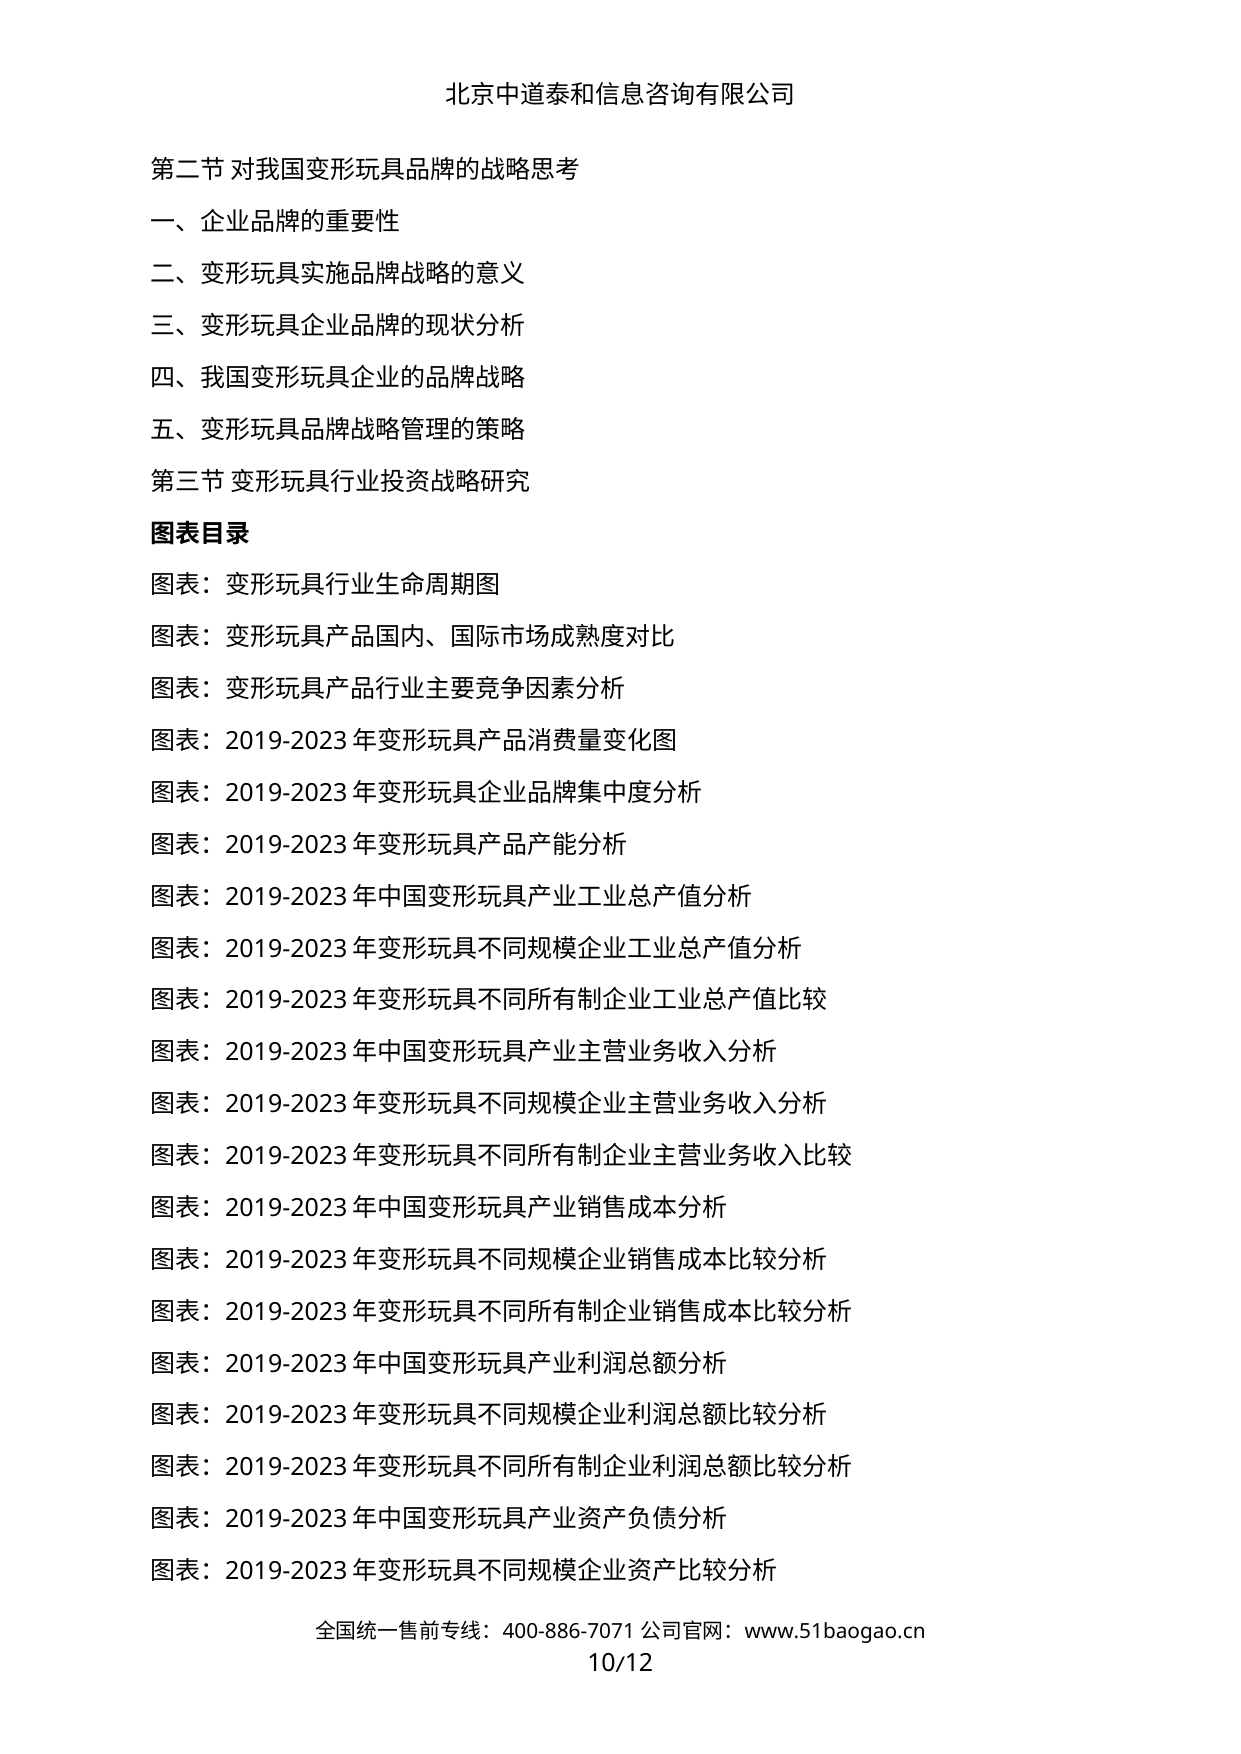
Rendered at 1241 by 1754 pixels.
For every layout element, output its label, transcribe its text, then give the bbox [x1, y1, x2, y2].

text 第三节 变形玩具行业投资战略研究 [150, 461, 1090, 497]
text 图表：2019-2023年中国变形玩具产业资产负债分析 [150, 1499, 1090, 1535]
text 图表：2019-2023年中国变形玩具产业工业总产值分析 [150, 876, 1090, 912]
text 图表：2019-2023年变形玩具不同规模企业主营业务收入分析 [150, 1084, 1090, 1120]
text 图表：2019-2023年变形玩具不同规模企业销售成本比较分析 [150, 1239, 1090, 1276]
text 二、变形玩具实施品牌战略的意义 [150, 254, 1090, 290]
text 图表：2019-2023年中国变形玩具产业主营业务收入分析 [150, 1032, 1090, 1068]
text 图表目录 [150, 513, 1090, 549]
text 图表：2019-2023年变形玩具不同所有制企业工业总产值比较 [150, 980, 1090, 1016]
text 图表：变形玩具产品国内、国际市场成熟度对比 [150, 617, 1090, 653]
text 图表：2019-2023年变形玩具不同所有制企业销售成本比较分析 [150, 1291, 1090, 1327]
text 图表：2019-2023年中国变形玩具产业销售成本分析 [150, 1187, 1090, 1224]
text 图表：2019-2023年中国变形玩具产业利润总额分析 [150, 1343, 1090, 1379]
text 图表：2019-2023年变形玩具不同所有制企业利润总额比较分析 [150, 1447, 1090, 1483]
text 图表：2019-2023年变形玩具不同规模企业工业总产值分析 [150, 928, 1090, 964]
text 五、变形玩具品牌战略管理的策略 [150, 409, 1090, 446]
text 第二节 对我国变形玩具品牌的战略思考 [150, 150, 1090, 186]
text 图表：2019-2023年变形玩具不同所有制企业主营业务收入比较 [150, 1136, 1090, 1172]
text 图表：2019-2023年变形玩具产品消费量变化图 [150, 721, 1090, 757]
text 图表：变形玩具行业生命周期图 [150, 565, 1090, 601]
text 图表：2019-2023年变形玩具企业品牌集中度分析 [150, 772, 1090, 809]
text 图表：变形玩具产品行业主要竞争因素分析 [150, 669, 1090, 705]
text 图表：2019-2023年变形玩具不同规模企业利润总额比较分析 [150, 1395, 1090, 1431]
text 图表：2019-2023年变形玩具产品产能分析 [150, 824, 1090, 861]
text 图表：2019-2023年变形玩具不同规模企业资产比较分析 [150, 1551, 1090, 1587]
text 一、企业品牌的重要性 [150, 202, 1090, 238]
text 四、我国变形玩具企业的品牌战略 [150, 357, 1090, 394]
text 三、变形玩具企业品牌的现状分析 [150, 306, 1090, 342]
